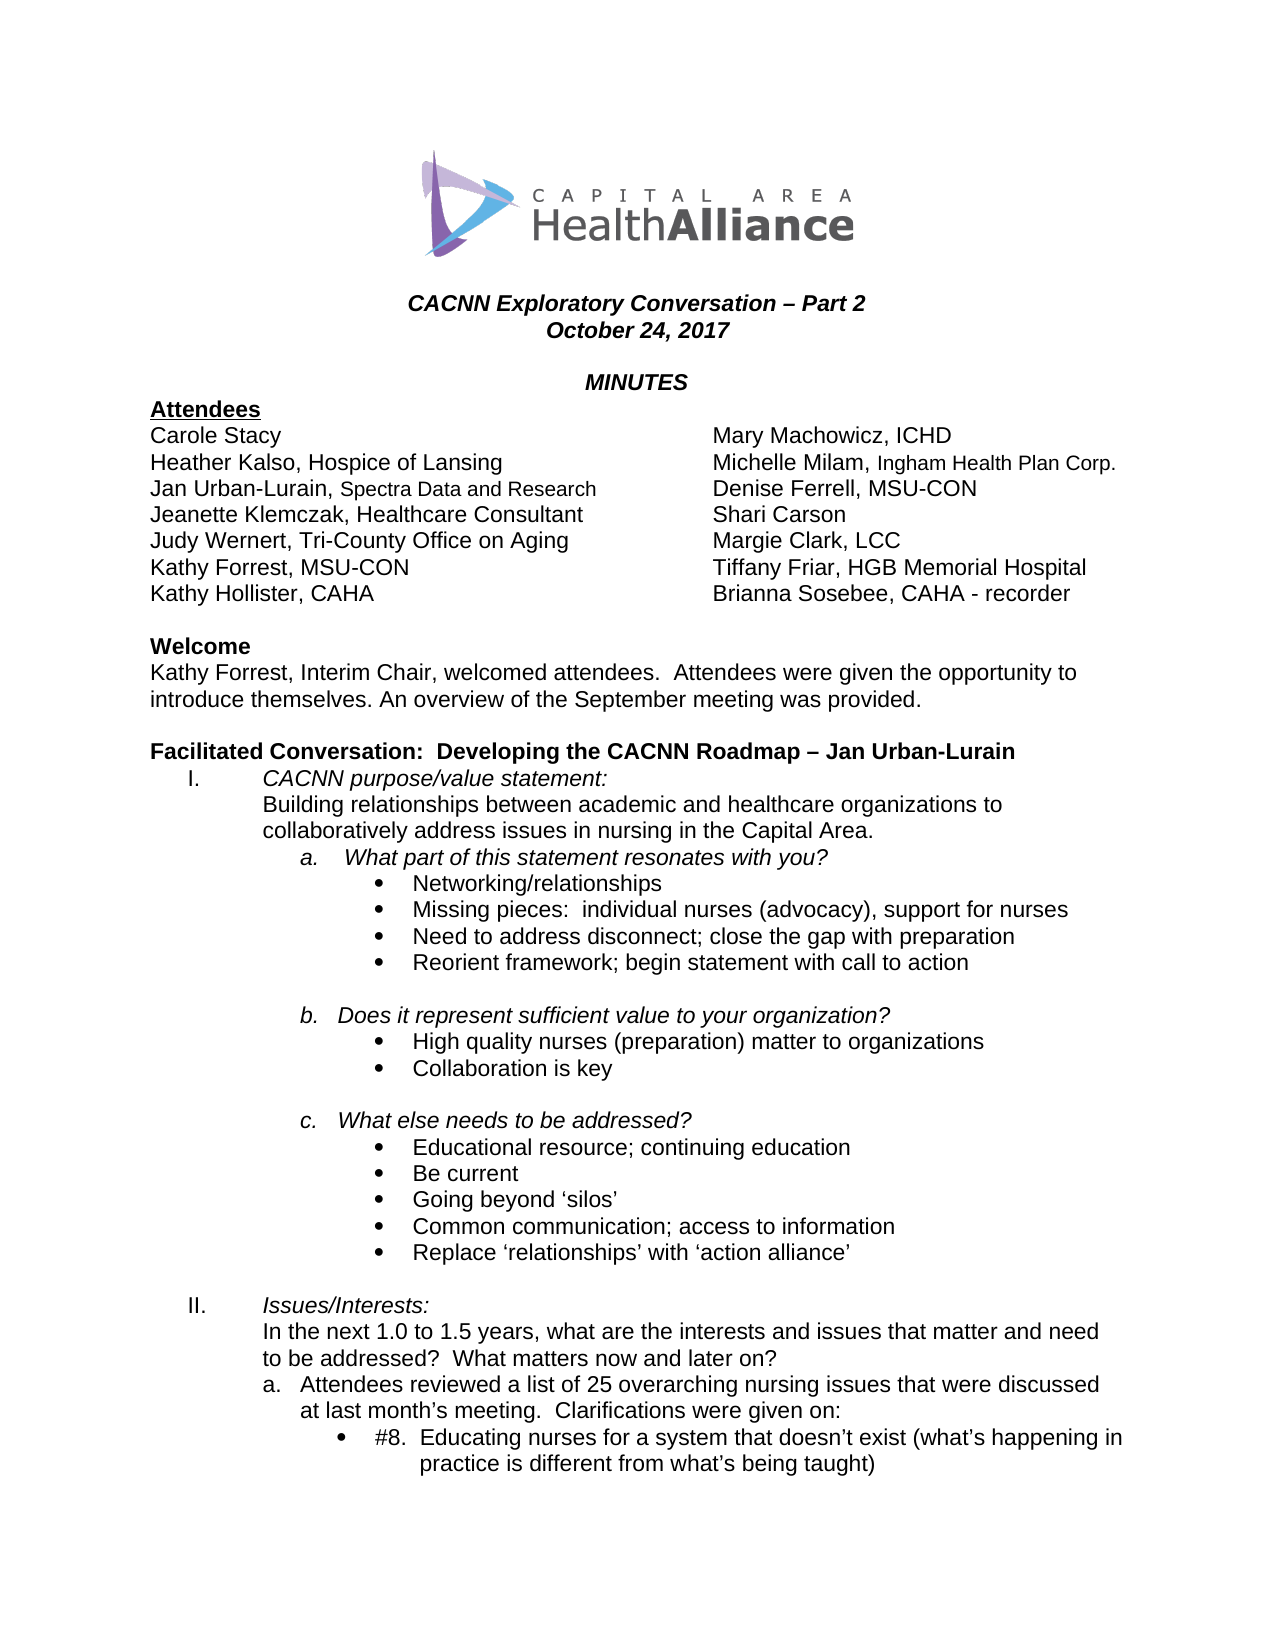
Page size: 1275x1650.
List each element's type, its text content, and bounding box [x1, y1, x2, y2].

text Jan Urban-Lurain, Spectra Data and Research [150, 475, 600, 501]
list Common communication; access to information [375, 1213, 1125, 1239]
text MINUTES [150, 369, 1125, 396]
text October 24, 2017 [150, 317, 1125, 343]
list Going beyond ‘silos’ [375, 1186, 1125, 1213]
text Tiffany Friar, HGB Memorial Hospital [712, 554, 1125, 580]
list Building relationships between academic and healthcare organizations to collaboratively address issues in nursing in the Capital Area. [262, 791, 1125, 844]
list Collaboration is key [375, 1054, 1125, 1081]
list Replace ‘relationships’ with ‘action alliance’ [375, 1239, 1125, 1265]
text Facilitated Conversation: Developing the CACNN Roadmap – Jan Urban-Lurain [150, 738, 1125, 765]
text Welcome [150, 633, 1125, 659]
list #8. Educating nurses for a system that doesn’t exist (what’s happening in [337, 1423, 1125, 1450]
text Kathy Forrest, Interim Chair, welcomed attendees. Attendees were given the opportunity to introduce themselves. An overview of the September meeting was provided. [150, 659, 1125, 712]
text Heather Kalso, Hospice of Lansing [150, 448, 600, 475]
text Brianna Sosebee, CAHA - recorder [712, 580, 1125, 607]
list Does it represent sufficient value to your organization? [300, 1002, 1125, 1028]
text Kathy Hollister, CAHA [150, 580, 600, 607]
list Missing pieces: individual nurses (advocacy), support for nurses [375, 896, 1125, 923]
list Attendees reviewed a list of 25 overarching nursing issues that were discussed at last month’s meeting. Clarifications were given on: [262, 1371, 1125, 1423]
list High quality nurses (preparation) matter to organizations [375, 1028, 1125, 1054]
list Need to address disconnect; close the gap with preparation [375, 923, 1125, 949]
list Reorient framework; begin statement with call to action [375, 949, 1125, 976]
text Kathy Forrest, MSU-CON [150, 554, 600, 580]
text Attendees [150, 396, 1125, 422]
list Be current [375, 1160, 1125, 1186]
text Judy Wernert, Tri-County Office on Aging [150, 527, 600, 554]
text Jeanette Klemczak, Healthcare Consultant [150, 501, 600, 527]
list CACNN purpose/value statement: [187, 765, 1125, 791]
text Michelle Milam, Ingham Health Plan Corp. [712, 448, 1125, 475]
picture [421, 150, 854, 257]
text Denise Ferrell, MSU-CON [712, 475, 1125, 501]
list Educational resource; continuing education [375, 1134, 1125, 1160]
text Margie Clark, LCC [712, 527, 1125, 554]
text Carole Stacy [150, 422, 600, 448]
list What part of this statement resonates with you? [300, 844, 1125, 870]
list Networking/relationships [375, 870, 1125, 896]
text Mary Machowicz, ICHD [712, 422, 1125, 448]
list What else needs to be addressed? [300, 1107, 1125, 1134]
list In the next 1.0 to 1.5 years, what are the interests and issues that matter and need to be addressed? What matters now and later on? [262, 1318, 1125, 1371]
text Shari Carson [712, 501, 1125, 527]
list practice is different from what’s being taught) [375, 1450, 1125, 1476]
text CACNN Exploratory Conversation – Part 2 [150, 290, 1125, 317]
list Issues/Interests: [187, 1292, 1125, 1318]
